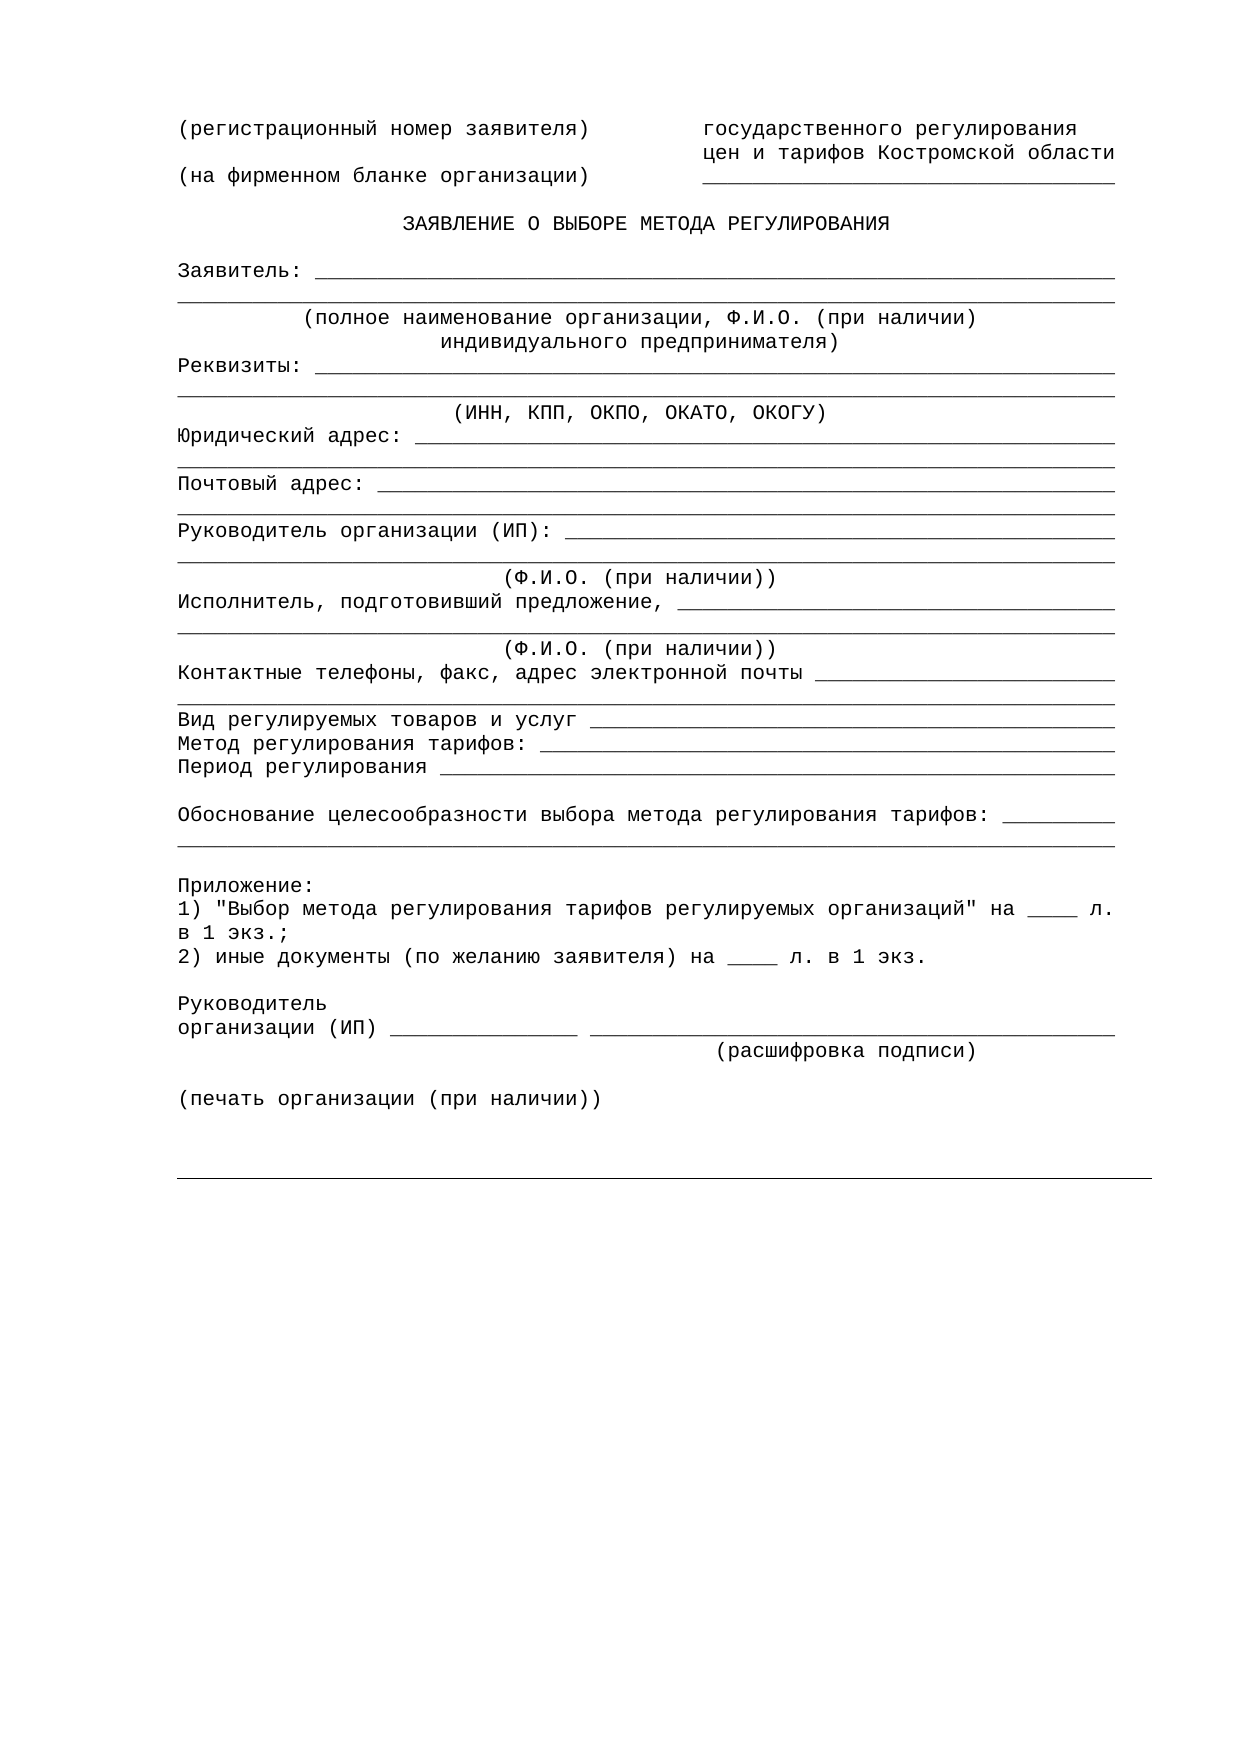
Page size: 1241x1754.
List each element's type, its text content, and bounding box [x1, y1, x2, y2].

text организации (ИП) _______________ __________________________________________ [177, 1017, 1152, 1040]
text Руководитель [177, 993, 1152, 1017]
text Приложение: [177, 875, 1152, 898]
text ___________________________________________________________________________ [177, 449, 1152, 473]
text (Ф.И.О. (при наличии)) [177, 638, 1152, 662]
text Реквизиты: ________________________________________________________________ [177, 354, 1152, 378]
text ___________________________________________________________________________ [177, 827, 1152, 851]
text в 1 экз.; [177, 922, 1152, 946]
text (регистрационный номер заявителя) государственного регулирования [177, 118, 1152, 142]
text ___________________________________________________________________________ [177, 378, 1152, 402]
text (Ф.И.О. (при наличии)) [177, 567, 1152, 591]
text Исполнитель, подготовивший предложение, ___________________________________ [177, 591, 1152, 615]
text (печать организации (при наличии)) [177, 1088, 1152, 1111]
text (полное наименование организации, Ф.И.О. (при наличии) [177, 307, 1152, 331]
text цен и тарифов Костромской области [177, 142, 1152, 165]
text ЗАЯВЛЕНИЕ О ВЫБОРЕ МЕТОДА РЕГУЛИРОВАНИЯ [177, 213, 1152, 236]
text Контактные телефоны, факс, адрес электронной почты ________________________ [177, 662, 1152, 686]
text ___________________________________________________________________________ [177, 615, 1152, 638]
text 2) иные документы (по желанию заявителя) на ____ л. в 1 экз. [177, 946, 1152, 969]
text ___________________________________________________________________________ [177, 544, 1152, 567]
text ___________________________________________________________________________ [177, 686, 1152, 709]
text Юридический адрес: ________________________________________________________ [177, 426, 1152, 449]
text Руководитель организации (ИП): ____________________________________________ [177, 520, 1152, 544]
text (расшифровка подписи) [177, 1040, 1152, 1064]
text Период регулирования ______________________________________________________ [177, 757, 1152, 780]
text индивидуального предпринимателя) [177, 331, 1152, 354]
text Метод регулирования тарифов: ______________________________________________ [177, 733, 1152, 757]
text ___________________________________________________________________________ [177, 284, 1152, 307]
text Заявитель: ________________________________________________________________ [177, 260, 1152, 284]
text Обоснование целесообразности выбора метода регулирования тарифов: _________ [177, 804, 1152, 827]
text ___________________________________________________________________________ [177, 496, 1152, 520]
text (на фирменном бланке организации) _________________________________ [177, 165, 1152, 189]
text (ИНН, КПП, ОКПО, ОКАТО, ОКОГУ) [177, 402, 1152, 426]
text Вид регулируемых товаров и услуг __________________________________________ [177, 709, 1152, 733]
text Почтовый адрес: ___________________________________________________________ [177, 473, 1152, 496]
text 1) "Выбор метода регулирования тарифов регулируемых организаций" на ____ л. [177, 898, 1152, 922]
